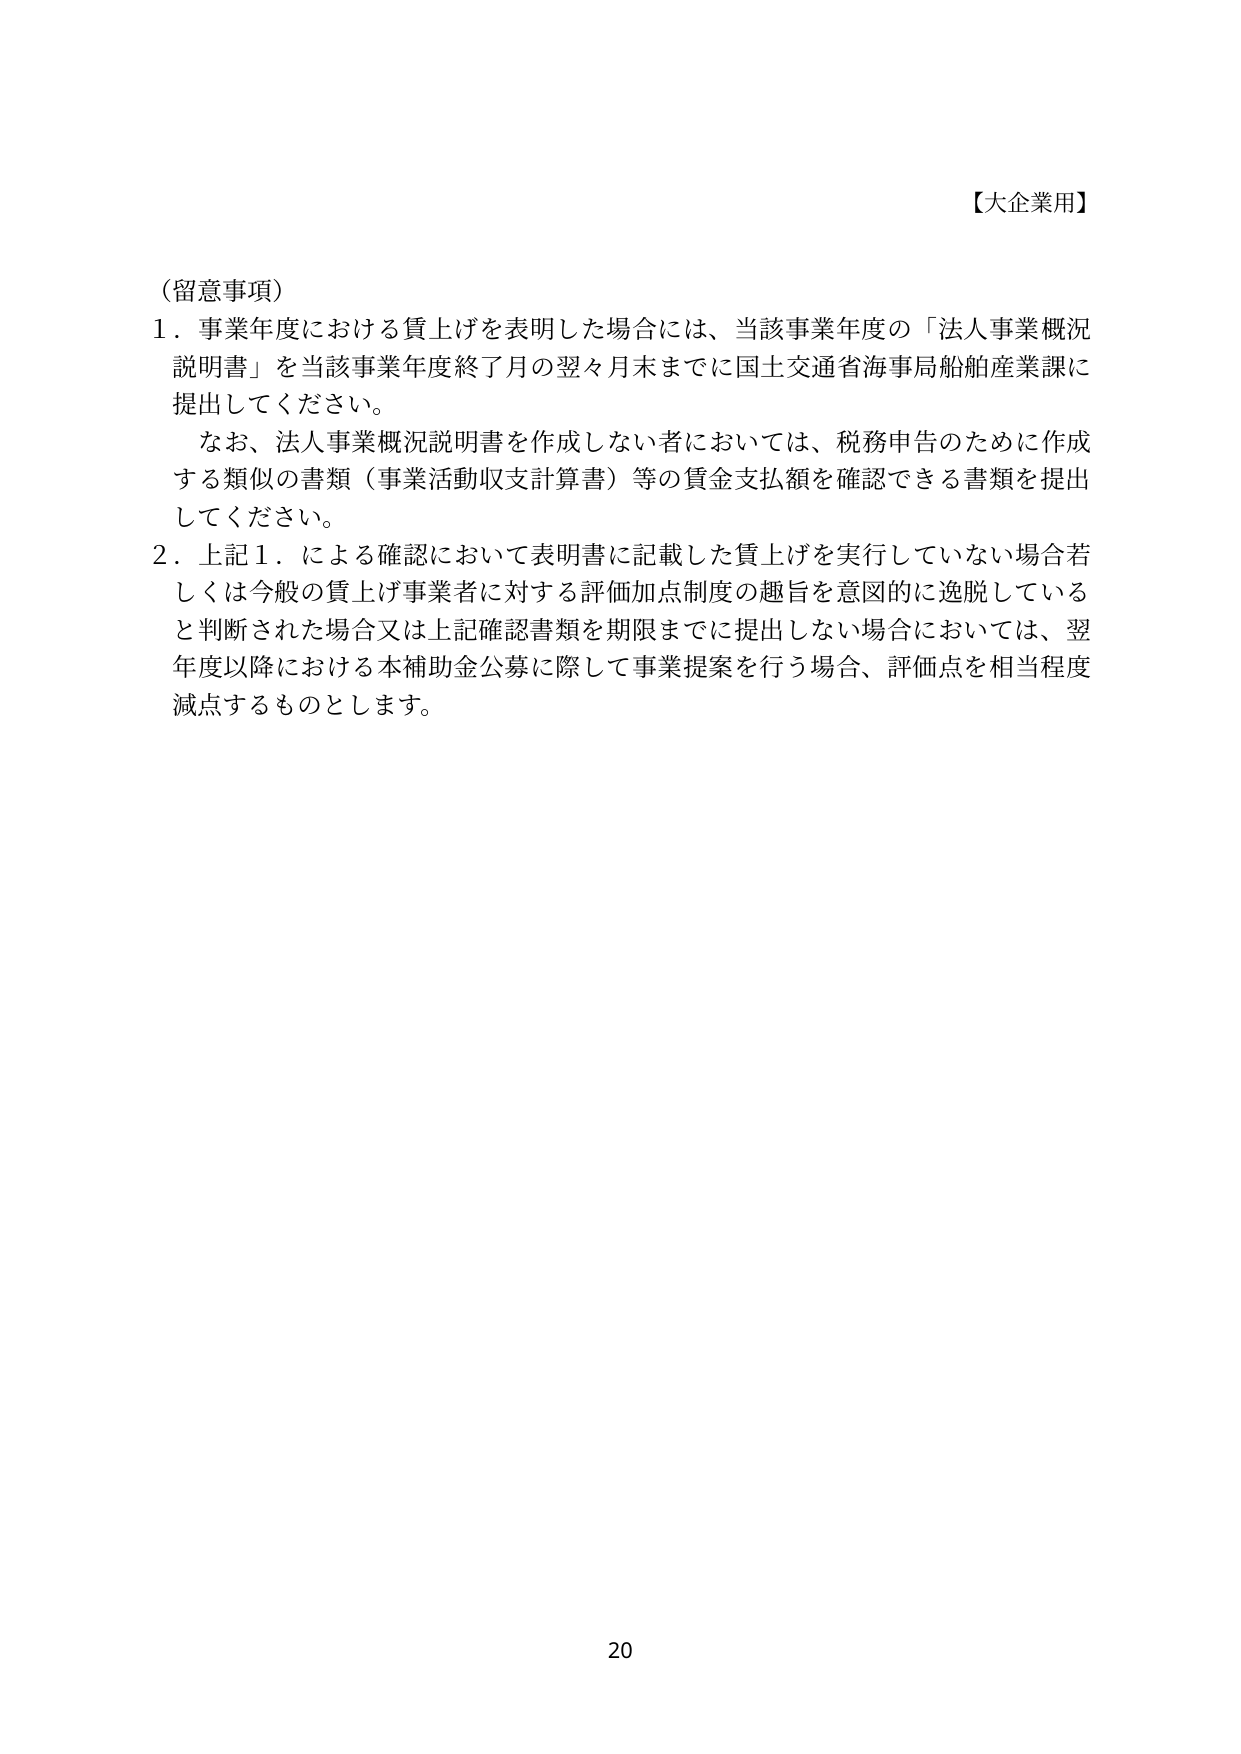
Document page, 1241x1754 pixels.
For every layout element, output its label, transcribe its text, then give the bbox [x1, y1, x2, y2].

text １．事業年度における賃上げを表明した場合には、当該事業年度の「法人事業概況説明書」を当該事業年度終了月の翌々月末までに国土交通省海事局船舶産業課に提出してください。 [148, 309, 1092, 422]
text なお、法人事業概況説明書を作成しない者においては、税務申告のために作成する類似の書類（事業活動収支計算書）等の賃金支払額を確認できる書類を提出してください。 [148, 422, 1092, 534]
text ２．上記１．による確認において表明書に記載した賃上げを実行していない場合若しくは今般の賃上げ事業者に対する評価加点制度の趣旨を意図的に逸脱していると判断された場合又は上記確認書類を期限までに提出しない場合においては、翌年度以降における本補助金公募に際して事業提案を行う場合、評価点を相当程度減点するものとします。 [148, 534, 1092, 722]
text （留意事項） [148, 271, 1092, 309]
